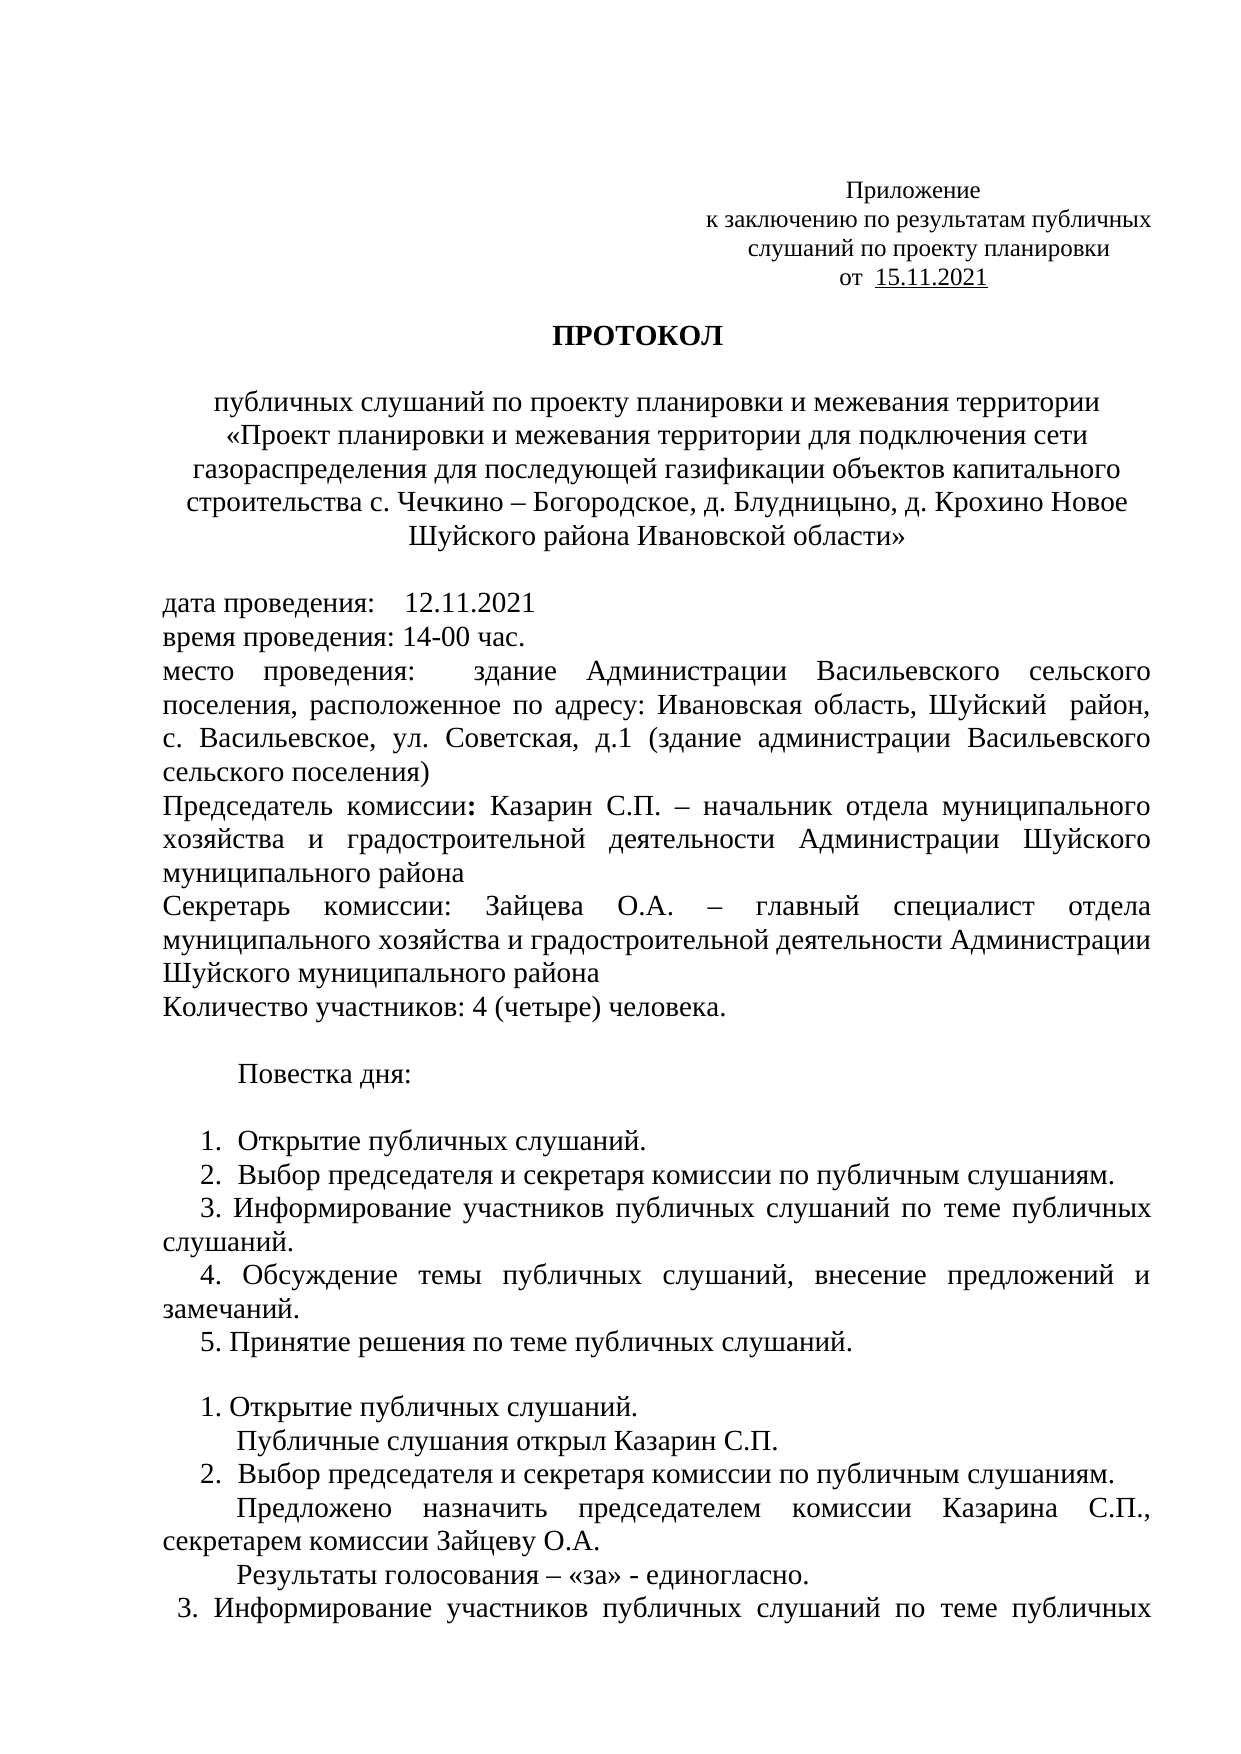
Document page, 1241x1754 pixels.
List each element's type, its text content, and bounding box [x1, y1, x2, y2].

text 3. Информирование участников публичных слушаний по теме публичных слушаний. [162, 1190, 1152, 1257]
text от 15.11.2021 [162, 262, 1152, 291]
text Председатель комиссии: Казарин С.П. – начальник отдела муниципального хозяйства и градостроительной деятельности Администрации Шуйского муниципального района [162, 788, 1152, 888]
text 4. Обсуждение темы публичных слушаний, внесение предложений и замечаний. [162, 1257, 1152, 1324]
text время проведения: 14-00 час. [162, 619, 1152, 654]
text Результаты голосования – «за» - единогласно. [162, 1557, 1152, 1591]
text Предложено назначить председателем комиссии Казарина С.П., секретарем комиссии Зайцеву О.А. [162, 1490, 1152, 1557]
text Повестка дня: [162, 1056, 1152, 1090]
text ПРОТОКОЛ [552, 324, 1152, 351]
text дата проведения: 12.11.2021 [162, 585, 1152, 619]
list Выбор председателя и секретаря комиссии по публичным слушаниям. [200, 1157, 1152, 1190]
text к заключению по результатам публичных [162, 204, 1152, 233]
text слушаний по проекту планировки [162, 233, 1152, 262]
text Количество участников: 4 (четыре) человека. [162, 989, 1152, 1023]
text Публичные слушания открыл Казарин С.П. [162, 1423, 1152, 1456]
list Выбор председателя и секретаря комиссии по публичным слушаниям. [200, 1456, 1152, 1490]
text Секретарь комиссии: Зайцева О.А. – главный специалист отдела муниципального хозяйства и градостроительной деятельности Администрации Шуйского муниципального района [162, 888, 1152, 989]
text 1. Открытие публичных слушаний. [162, 1389, 1152, 1423]
list 5. Принятие решения по теме публичных слушаний. [162, 1324, 1152, 1358]
text место проведения: здание Администрации Васильевского сельского поселения, расположенное по адресу: Ивановская область, Шуйский район, с. Васильевское, ул. Советская, д.1 (здание администрации Васильевского сельского поселения) [162, 654, 1152, 788]
text публичных слушаний по проекту планировки и межевания территории «Проект планировки и межевания территории для подключения сети газораспределения для последующей газификации объектов капитального строительства с. Чечкино – Богородское, д. Блудницыно, д. Крохино Новое Шуйского района Ивановской области» [162, 384, 1152, 552]
list Открытие публичных слушаний. [200, 1123, 1152, 1157]
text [162, 1591, 1152, 1624]
text Приложение [162, 176, 1152, 204]
